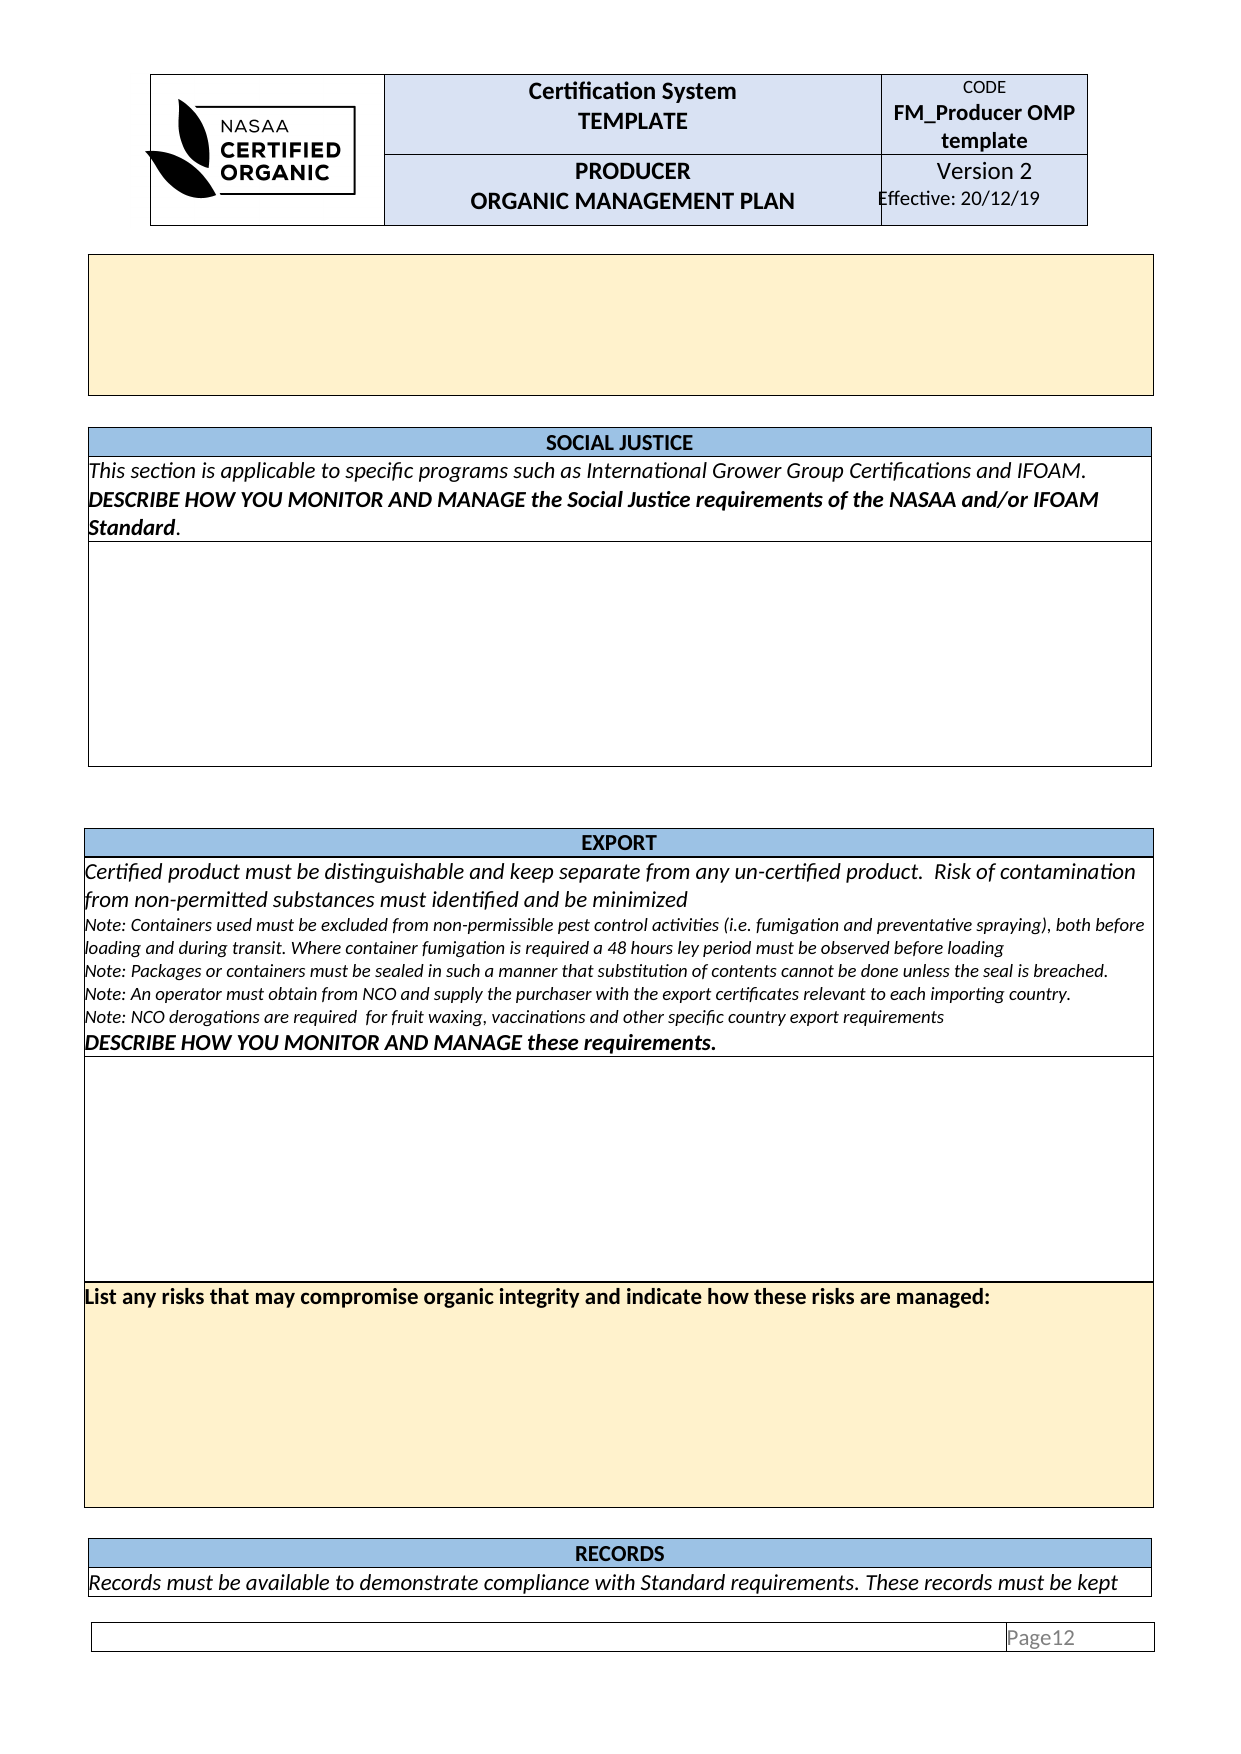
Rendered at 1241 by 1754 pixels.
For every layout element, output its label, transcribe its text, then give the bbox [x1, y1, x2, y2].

table_cell [89, 542, 1151, 766]
table_cell This section is applicable to specific programs such as International Grower Group Certifications and IFOAM. DESCRIBE HOW YOU MONITOR AND MANAGE the Social Justice requirements of the NASAA and/or IFOAM Standard. [89, 457, 1151, 541]
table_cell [89, 1568, 1151, 1596]
table_cell Certified product must be distinguishable and keep separate from any un-certified product. Risk of contamination from non-permitted substances must identified and be minimized Note: Containers used must be excluded from non-permissible pest control activities (i.e. fumigation and preventative spraying), both before loading and during transit. Where container fumigation is required a 48 hours ley period must be observed before loading Note: Packages or containers must be sealed in such a manner that substitution of contents cannot be done unless the seal is breached. Note: An operator must obtain from NCO and supply the purchaser with the export certificates relevant to each importing country. Note: NCO derogations are required for fruit waxing, vaccinations and other specific country export requirements DESCRIBE HOW YOU MONITOR AND MANAGE these requirements. [85, 858, 1153, 1056]
table_header EXPORT [85, 829, 1153, 856]
table_header RECORDS [89, 1539, 1151, 1567]
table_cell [89, 255, 1153, 395]
table_cell List any risks that may compromise organic integrity and indicate how these risks are managed: [85, 1283, 1153, 1507]
table_header SOCIAL JUSTICE [89, 428, 1151, 456]
table_cell [85, 1057, 1153, 1281]
